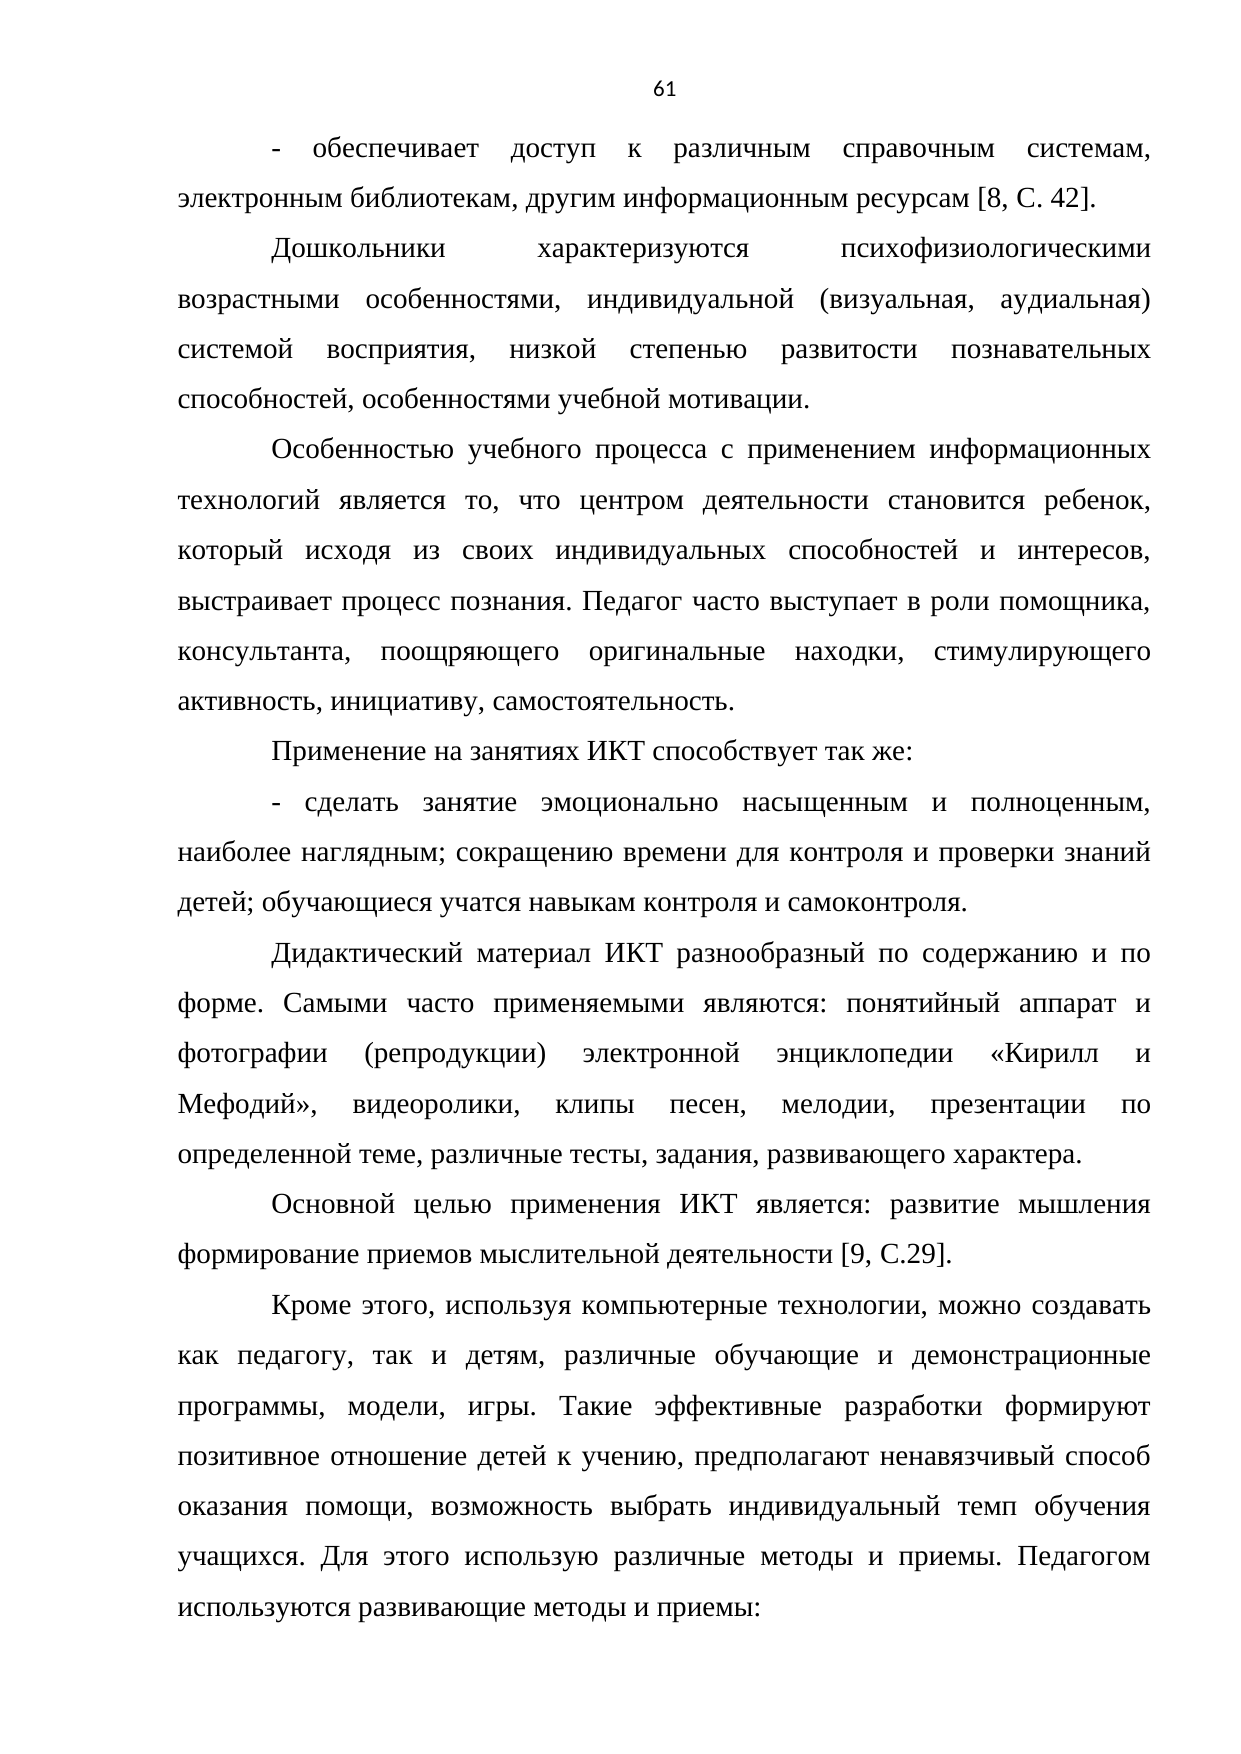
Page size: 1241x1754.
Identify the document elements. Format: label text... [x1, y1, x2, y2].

text Особенностью учебного процесса с применением информационных технологий является то, что центром деятельности становится ребенок, который исходя из своих индивидуальных способностей и интересов, выстраивает процесс познания. Педагог часто выступает в роли помощника, консультанта, поощряющего оригинальные находки, стимулирующего активность, инициативу, самостоятельность. [177, 432, 1152, 717]
text - обеспечивает доступ к различным справочным системам, электронным библиотекам, другим информационным ресурсам [8, C. 42]. [177, 130, 1152, 214]
text Кроме этого, используя компьютерные технологии, можно создавать как педагогу, так и детям, различные обучающие и демонстрационные программы, модели, игры. Такие эффективные разработки формируют позитивное отношение детей к учению, предполагают ненавязчивый способ оказания помощи, возможность выбрать индивидуальный темп обучения учащихся. Для этого использую различные методы и приемы. Педагогом используются развивающие методы и приемы: [177, 1287, 1152, 1622]
text Дошкольники характеризуются психофизиологическими возрастными особенностями, индивидуальной (визуальная, аудиальная) системой восприятия, низкой степенью развитости познавательных способностей, особенностями учебной мотивации. [177, 230, 1152, 415]
text Применение на занятиях ИКТ способствует так же: [177, 733, 1152, 767]
text Основной целью применения ИКТ является: развитие мышления формирование приемов мыслительной деятельности [9, C.29]. [177, 1186, 1152, 1270]
text - сделать занятие эмоционально насыщенным и полноценным, наиболее наглядным; сокращению времени для контроля и проверки знаний детей; обучающиеся учатся навыкам контроля и самоконтроля. [177, 784, 1152, 918]
text Дидактический материал ИКТ разнообразный по содержанию и по форме. Самыми часто применяемыми являются: понятийный аппарат и фотографии (репродукции) электронной энциклопедии «Кирилл и Мефодий», видеоролики, клипы песен, мелодии, презентации по определенной теме, различные тесты, задания, развивающего характера. [177, 935, 1152, 1169]
